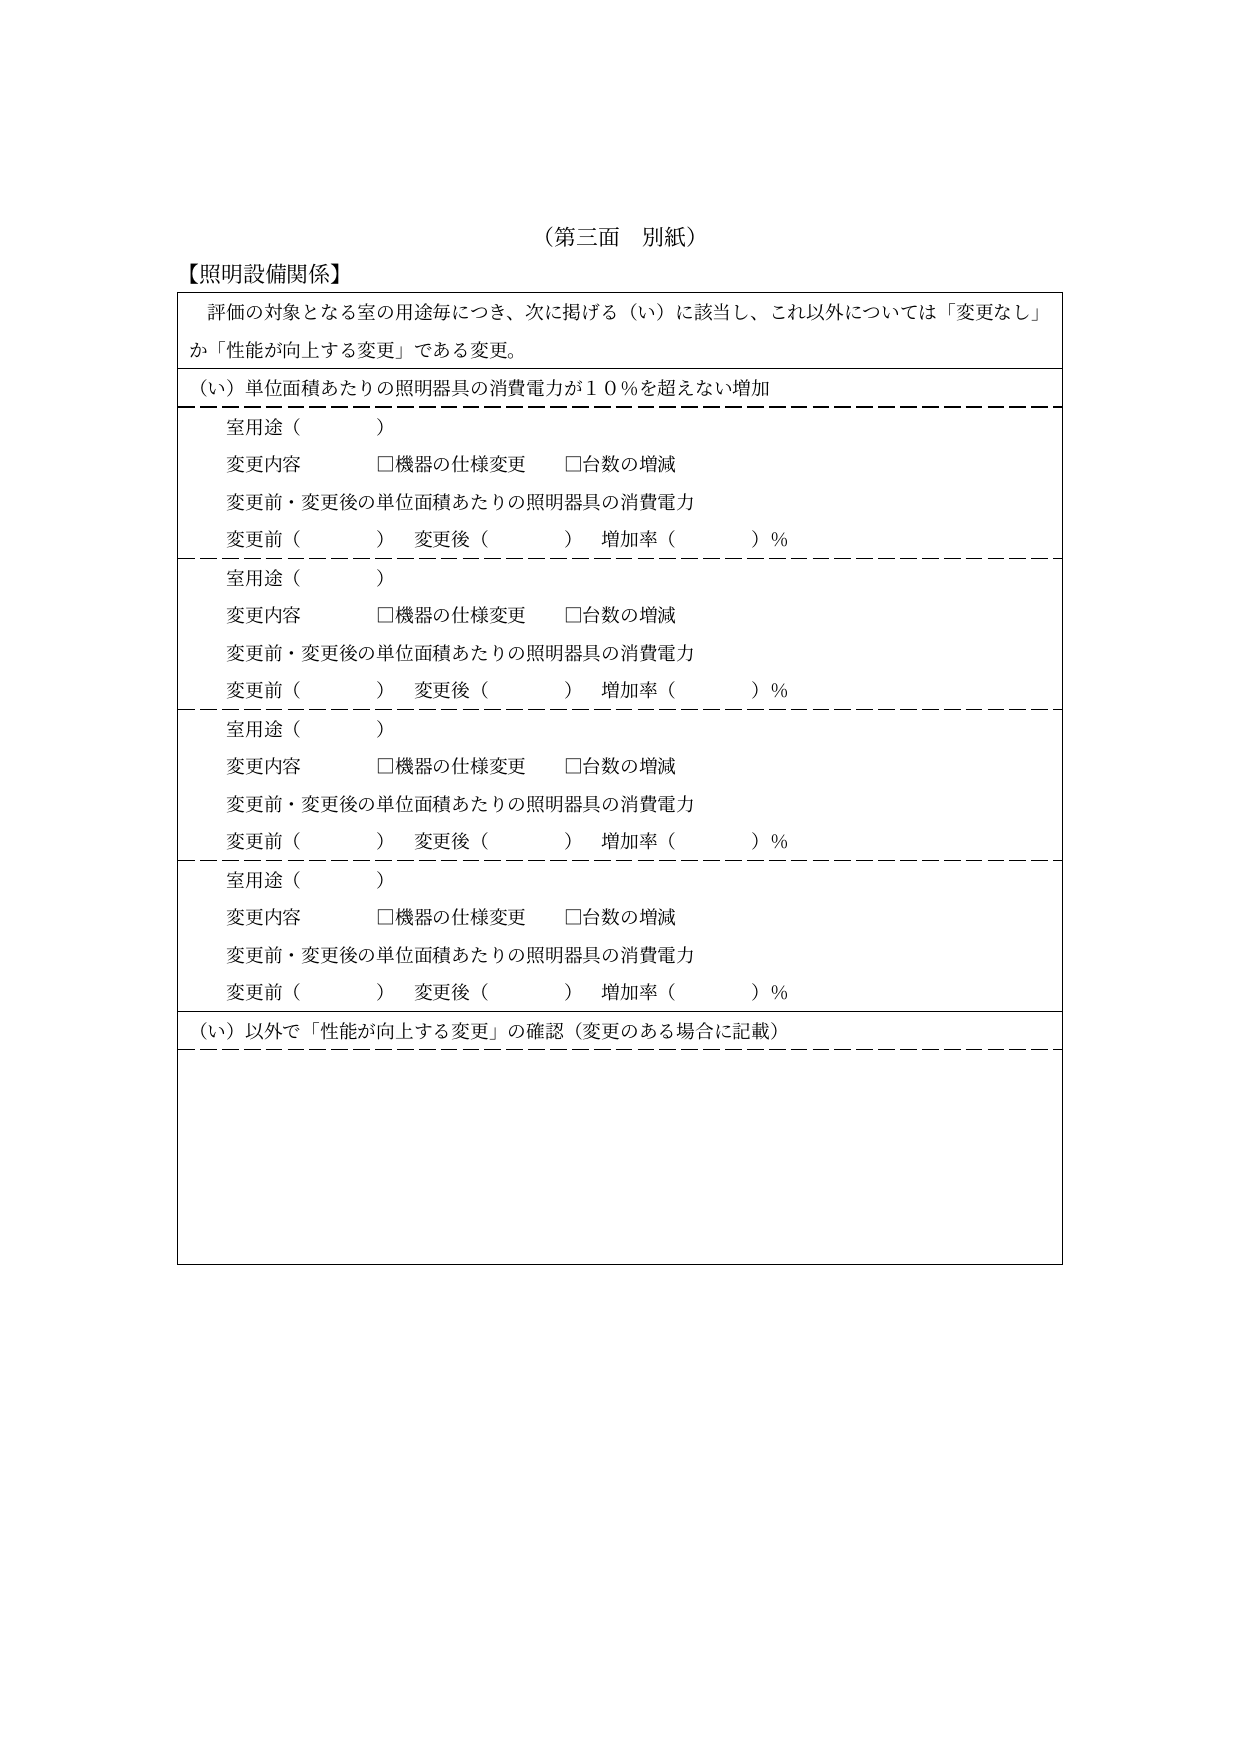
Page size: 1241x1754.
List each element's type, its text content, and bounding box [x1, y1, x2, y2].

text （第三面 別紙） [177, 217, 1063, 254]
table_cell （い）以外で「性能が向上する変更」の確認（変更のある場合に記載） [178, 1012, 1062, 1049]
table_cell 室用途（ ） 変更内容 □機器の仕様変更 □台数の増減 変更前・変更後の単位面積あたりの照明器具の消費電力 変更前（ ） 変更後（ ） 増加率（ ）％ [178, 860, 1062, 1011]
table_cell [178, 1049, 1062, 1264]
table_header 評価の対象となる室の用途毎につき、次に掲げる（い）に該当し、これ以外については「変更なし」か「性能が向上する変更」である変更。 [178, 293, 1062, 368]
table_cell 室用途（ ） 変更内容 □機器の仕様変更 □台数の増減 変更前・変更後の単位面積あたりの照明器具の消費電力 変更前（ ） 変更後（ ） 増加率（ ）％ [178, 558, 1062, 708]
table_cell 室用途（ ） 変更内容 □機器の仕様変更 □台数の増減 変更前・変更後の単位面積あたりの照明器具の消費電力 変更前（ ） 変更後（ ） 増加率（ ）％ [178, 709, 1062, 859]
table_cell 室用途（ ） 変更内容 □機器の仕様変更 □台数の増減 変更前・変更後の単位面積あたりの照明器具の消費電力 変更前（ ） 変更後（ ） 増加率（ ）％ [178, 406, 1062, 557]
text 【照明設備関係】 [177, 254, 1063, 292]
table_cell （い）単位面積あたりの照明器具の消費電力が１０％を超えない増加 [178, 369, 1062, 406]
